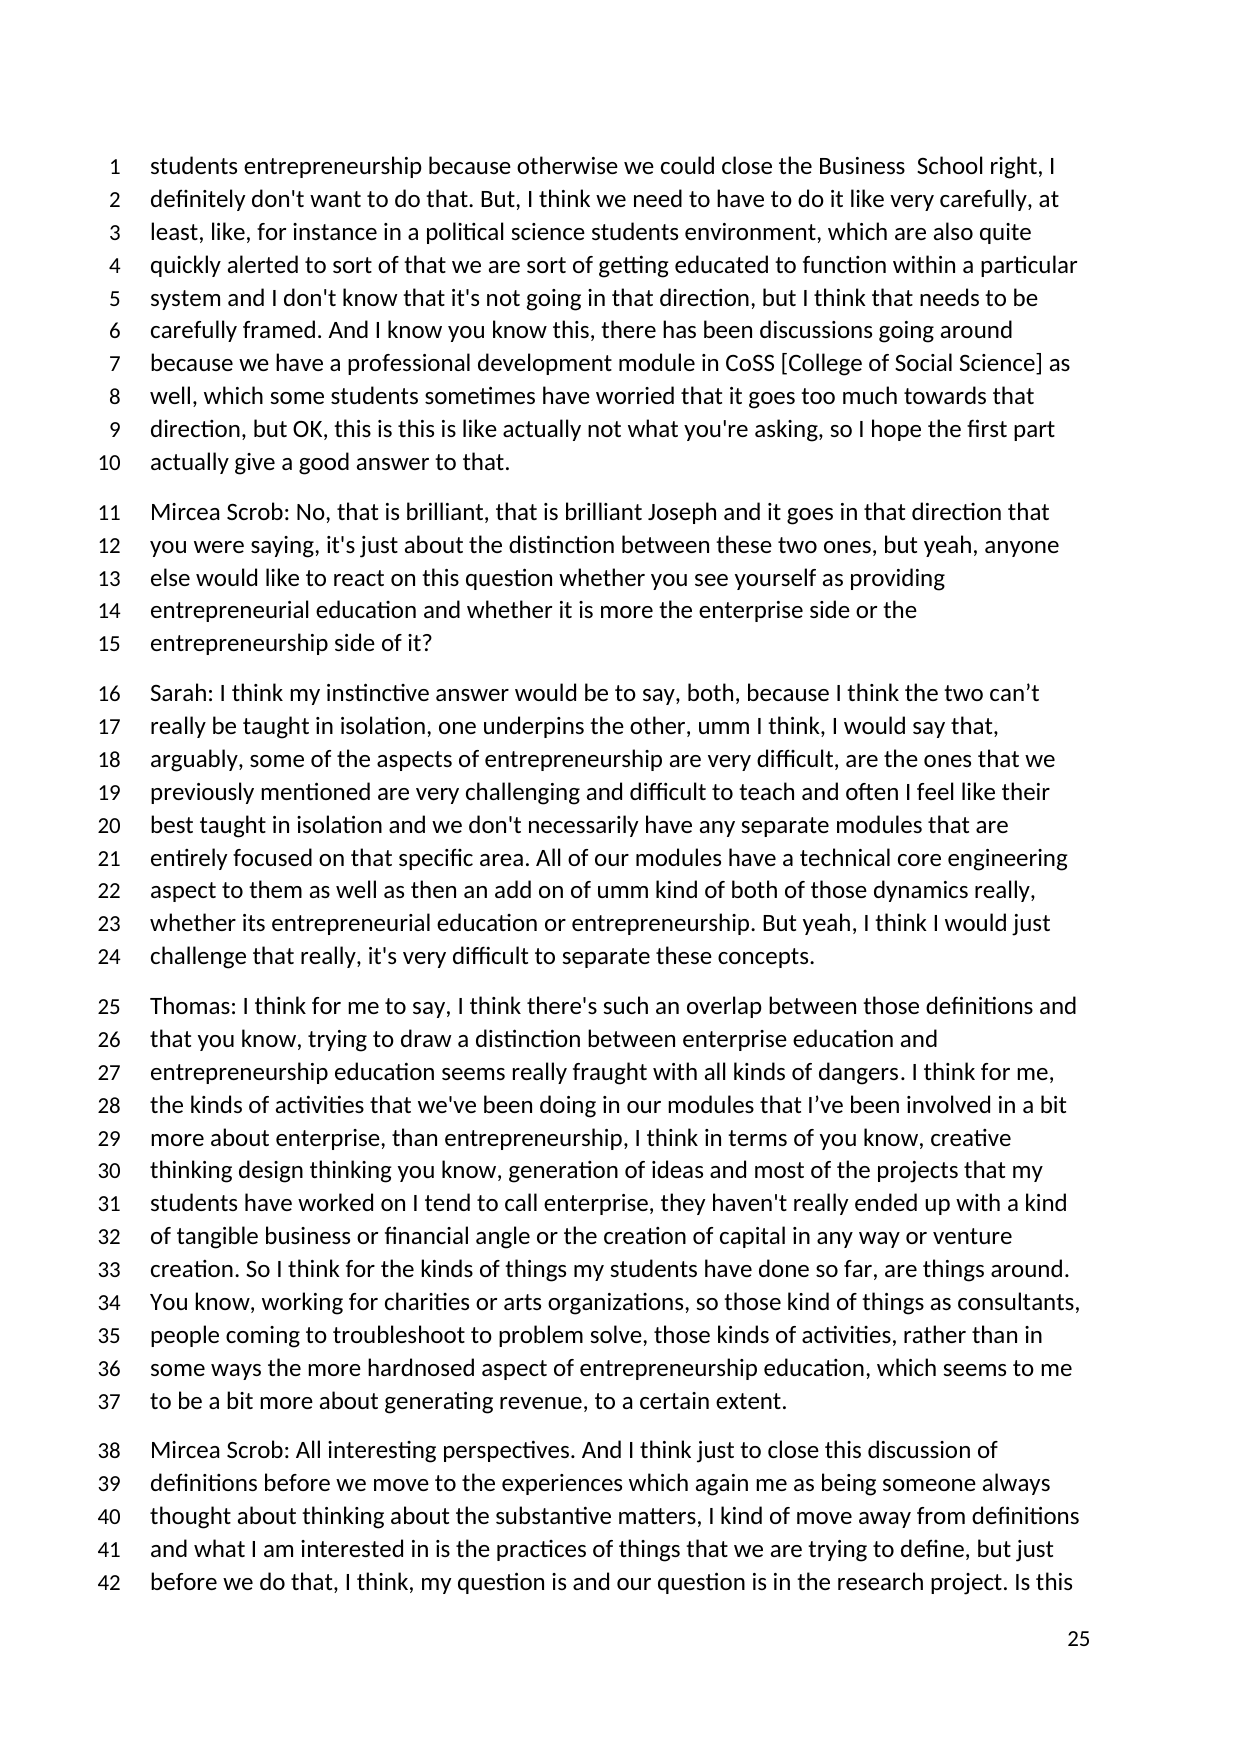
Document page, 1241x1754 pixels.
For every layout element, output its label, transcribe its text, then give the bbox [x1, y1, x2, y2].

text Thomas: I think for me to say, I think there's such an overlap between those definitions and that you know, trying to draw a distinction between enterprise education and entrepreneurship education seems really fraught with all kinds of dangers. I think for me, the kinds of activities that we've been doing in our modules that I’ve been involved in a bit more about enterprise, than entrepreneurship, I think in terms of you know, creative thinking design thinking you know, generation of ideas and most of the projects that my students have worked on I tend to call enterprise, they haven't really ended up with a kind of tangible business or financial angle or the creation of capital in any way or venture creation. So I think for the kinds of things my students have done so far, are things around. You know, working for charities or arts organizations, so those kind of things as consultants, people coming to troubleshoot to problem solve, those kinds of activities, rather than in some ways the more hardnosed aspect of entrepreneurship education, which seems to me to be a bit more about generating revenue, to a certain extent. [150, 990, 1090, 1416]
text Sarah: I think my instinctive answer would be to say, both, because I think the two can’t really be taught in isolation, one underpins the other, umm I think, I would say that, arguably, some of the aspects of entrepreneurship are very difficult, are the ones that we previously mentioned are very challenging and difficult to teach and often I feel like their best taught in isolation and we don't necessarily have any separate modules that are entirely focused on that specific area. All of our modules have a technical core engineering aspect to them as well as then an add on of umm kind of both of those dynamics really, whether its entrepreneurial education or entrepreneurship. But yeah, I think I would just challenge that really, it's very difficult to separate these concepts. [150, 677, 1090, 971]
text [150, 1434, 1090, 1597]
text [150, 150, 1090, 477]
text Mircea Scrob: No, that is brilliant, that is brilliant Joseph and it goes in that direction that you were saying, it's just about the distinction between these two ones, but yeah, anyone else would like to react on this question whether you see yourself as providing entrepreneurial education and whether it is more the enterprise side or the entrepreneurship side of it? [150, 496, 1090, 658]
